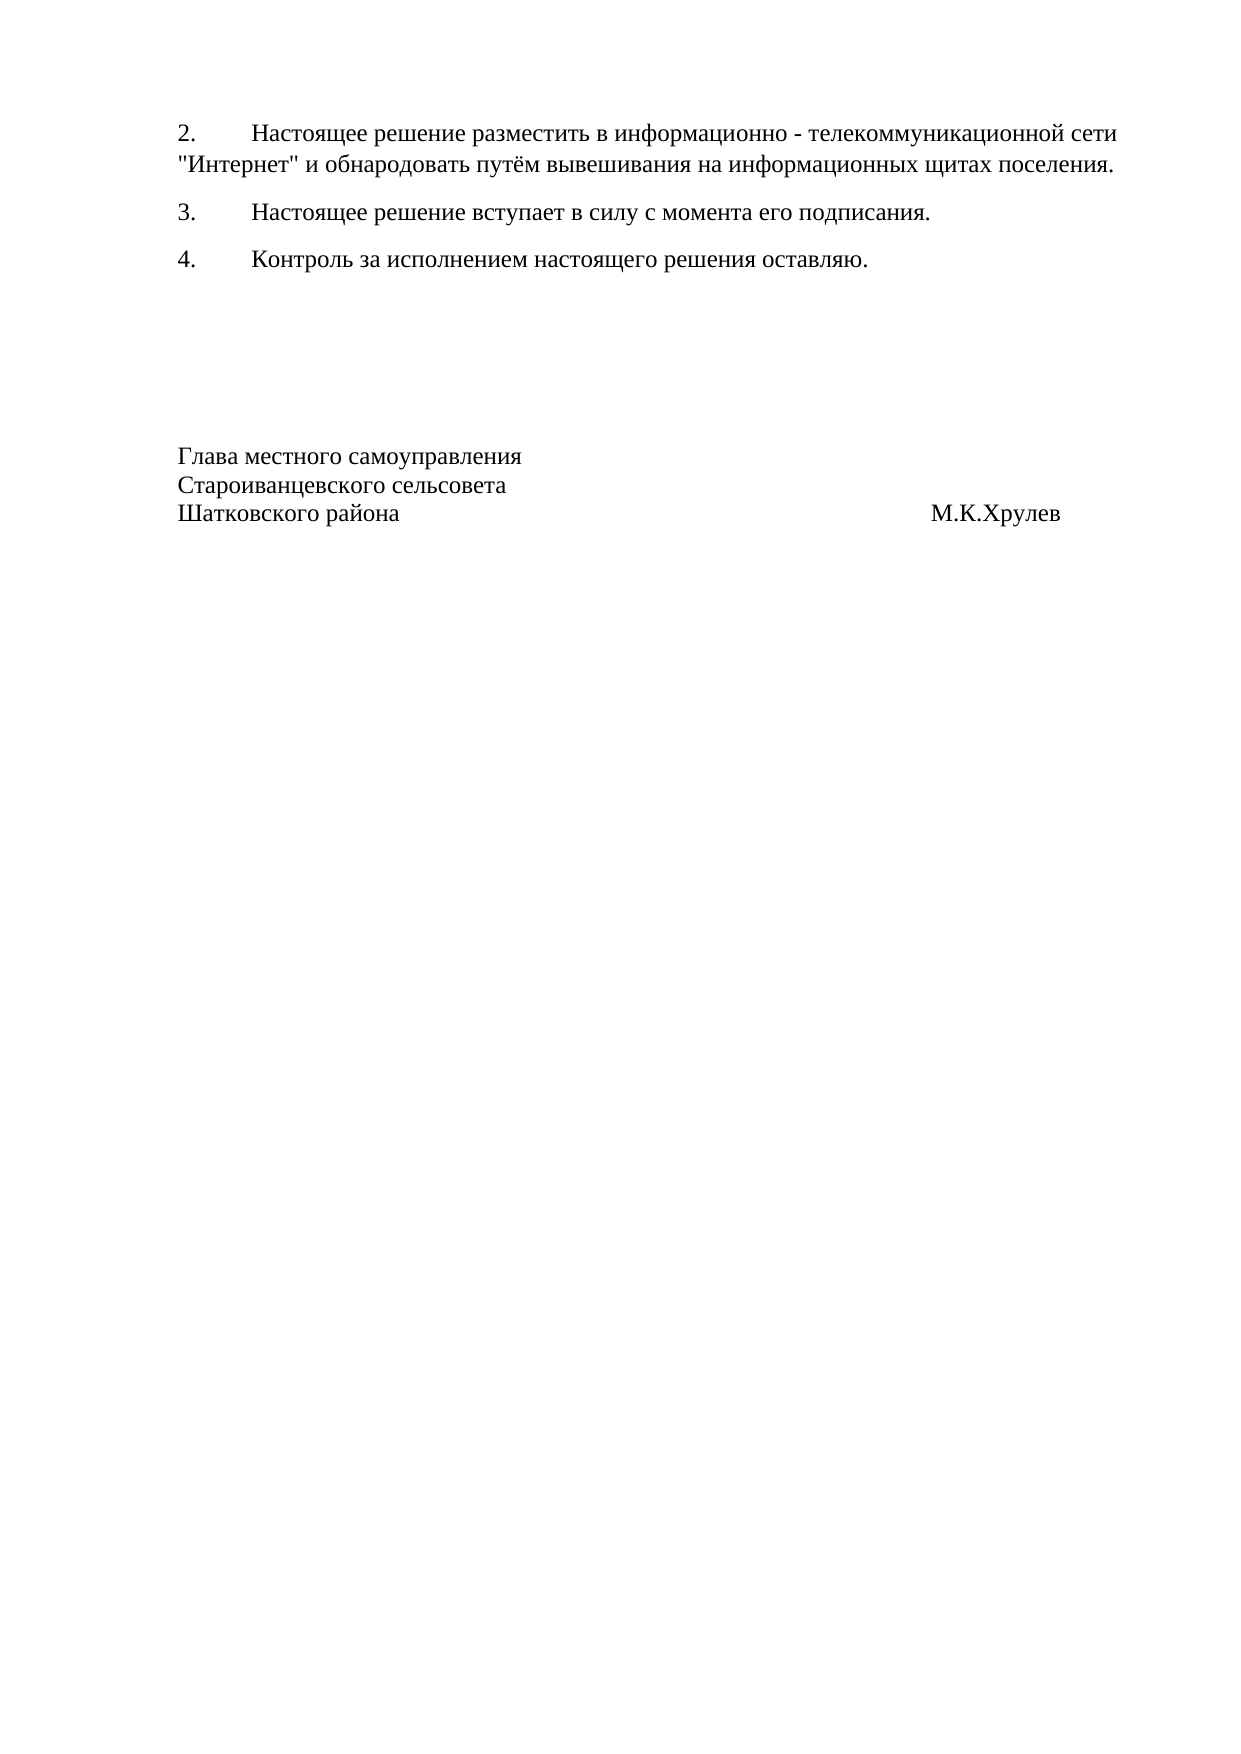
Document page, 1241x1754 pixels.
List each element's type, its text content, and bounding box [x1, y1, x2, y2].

text 4. Контроль за исполнением настоящего решения оставляю. [177, 244, 1152, 273]
text Староиванцевского сельсовета [177, 470, 1152, 498]
text 3. Настоящее решение вступает в силу с момента его подписания. [177, 197, 1152, 226]
text Шатковского района М.К.Хрулев [177, 498, 1152, 527]
text 2. Настоящее решение разместить в информационно - телекоммуникационной сети "Интернет" и обнародовать путём вывешивания на информационных щитах поселения. [177, 118, 1152, 178]
text Глава местного самоуправления [177, 441, 1152, 470]
